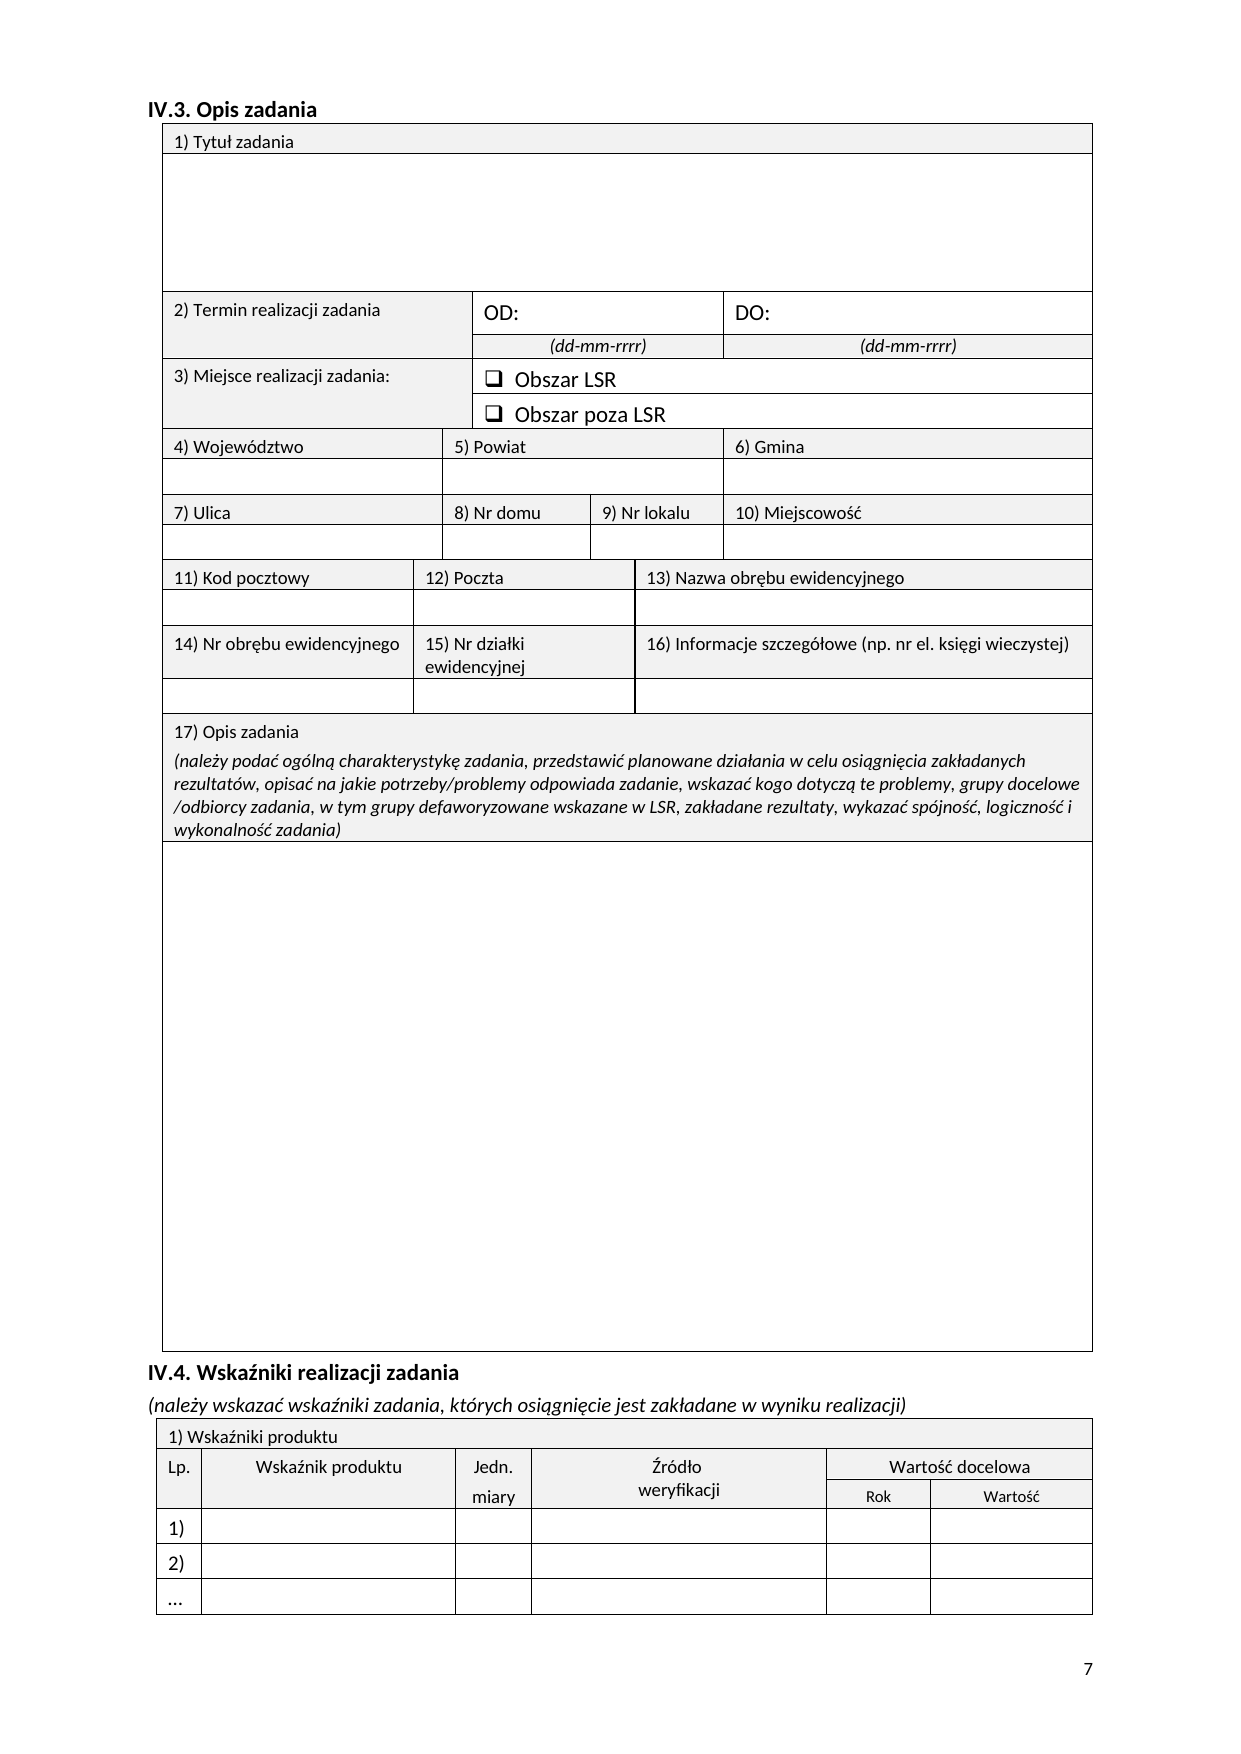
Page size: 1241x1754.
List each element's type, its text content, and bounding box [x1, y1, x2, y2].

table_cell [443, 525, 590, 559]
table_cell [931, 1579, 1092, 1614]
table_cell [456, 1544, 531, 1578]
table_cell 11) Kod pocztowy [163, 560, 413, 589]
table_cell 1) [157, 1509, 201, 1543]
table_cell [827, 1509, 930, 1543]
table_cell [414, 590, 634, 624]
table_cell 17) Opis zadania (należy podać ogólną charakterystykę zadania, przedstawić planowane działania w celu osiągnięcia zakładanych rezultatów, opisać na jakie potrzeby/problemy odpowiada zadanie, wskazać kogo dotyczą te problemy, grupy docelowe /odbiorcy zadania, w tym grupy defaworyzowane wskazane w LSR, zakładane rezultaty, wykazać spójność, logiczność i wykonalność zadania) [163, 714, 1092, 841]
table_cell [827, 1544, 930, 1578]
table_cell 5) Powiat [443, 429, 723, 458]
table_cell (dd-mm-rrrr) [724, 335, 1092, 357]
table_cell [532, 1544, 826, 1578]
table_cell [163, 154, 1092, 291]
table_cell [414, 679, 634, 713]
table_cell Jedn. miary [456, 1449, 531, 1508]
table_cell 6) Gmina [724, 429, 1092, 458]
table_cell 9) Nr lokalu [591, 495, 723, 524]
table_cell [827, 1579, 930, 1614]
table_cell [724, 525, 1092, 559]
table_header 1) Wskaźniki produktu [157, 1419, 1092, 1448]
table_cell 13) Nazwa obrębu ewidencyjnego [636, 560, 1092, 589]
table_cell Obszar poza LSR [473, 394, 1092, 428]
table_cell Wartość docelowa [827, 1449, 1092, 1478]
table_cell [636, 679, 1092, 713]
table_cell (dd-mm-rrrr) [473, 335, 723, 357]
table_cell [532, 1509, 826, 1543]
table_cell 3) Miejsce realizacji zadania: [163, 359, 472, 428]
table_cell [532, 1579, 826, 1614]
table_cell … [157, 1579, 201, 1614]
table_cell [931, 1544, 1092, 1578]
table_cell Wartość [931, 1480, 1092, 1508]
table_cell Źródło weryfikacji [532, 1449, 826, 1508]
table_cell 7) Ulica [163, 495, 442, 524]
table_cell [163, 590, 413, 624]
table_cell 14) Nr obrębu ewidencyjnego [163, 626, 413, 678]
table_cell 4) Województwo [163, 429, 442, 458]
table_cell Wskaźnik produktu [202, 1449, 455, 1508]
table_header 1) Tytuł zadania [163, 124, 1092, 153]
table_cell Lp. [157, 1449, 201, 1508]
table_cell 2) Termin realizacji zadania [163, 292, 472, 357]
table_cell [456, 1509, 531, 1543]
table_cell [591, 525, 723, 559]
table_cell [636, 590, 1092, 624]
table_cell Obszar LSR [473, 359, 1092, 393]
text IV.4. Wskaźniki realizacji zadania [148, 1358, 1092, 1386]
table_cell Rok [827, 1480, 930, 1508]
table_cell [202, 1579, 455, 1614]
table_cell 2) [157, 1544, 201, 1578]
table_cell [931, 1509, 1092, 1543]
table_cell [456, 1579, 531, 1614]
table_cell OD: [473, 292, 723, 333]
text (należy wskazać wskaźniki zadania, których osiągnięcie jest zakładane w wyniku realizacji) [148, 1393, 1092, 1418]
table_cell 8) Nr domu [443, 495, 590, 524]
table_cell [163, 459, 442, 493]
table_cell [163, 842, 1092, 1351]
table_cell [163, 525, 442, 559]
text IV.3. Opis zadania [148, 95, 1092, 123]
table_cell [202, 1544, 455, 1578]
table_cell 12) Poczta [414, 560, 634, 589]
table_cell [724, 459, 1092, 493]
table_cell 15) Nr działki ewidencyjnej [414, 626, 634, 678]
table_cell [163, 679, 413, 713]
table_cell [202, 1509, 455, 1543]
table_cell DO: [724, 292, 1092, 333]
table_cell 10) Miejscowość [724, 495, 1092, 524]
table_cell 16) Informacje szczegółowe (np. nr el. księgi wieczystej) [636, 626, 1092, 678]
table_cell [443, 459, 723, 493]
